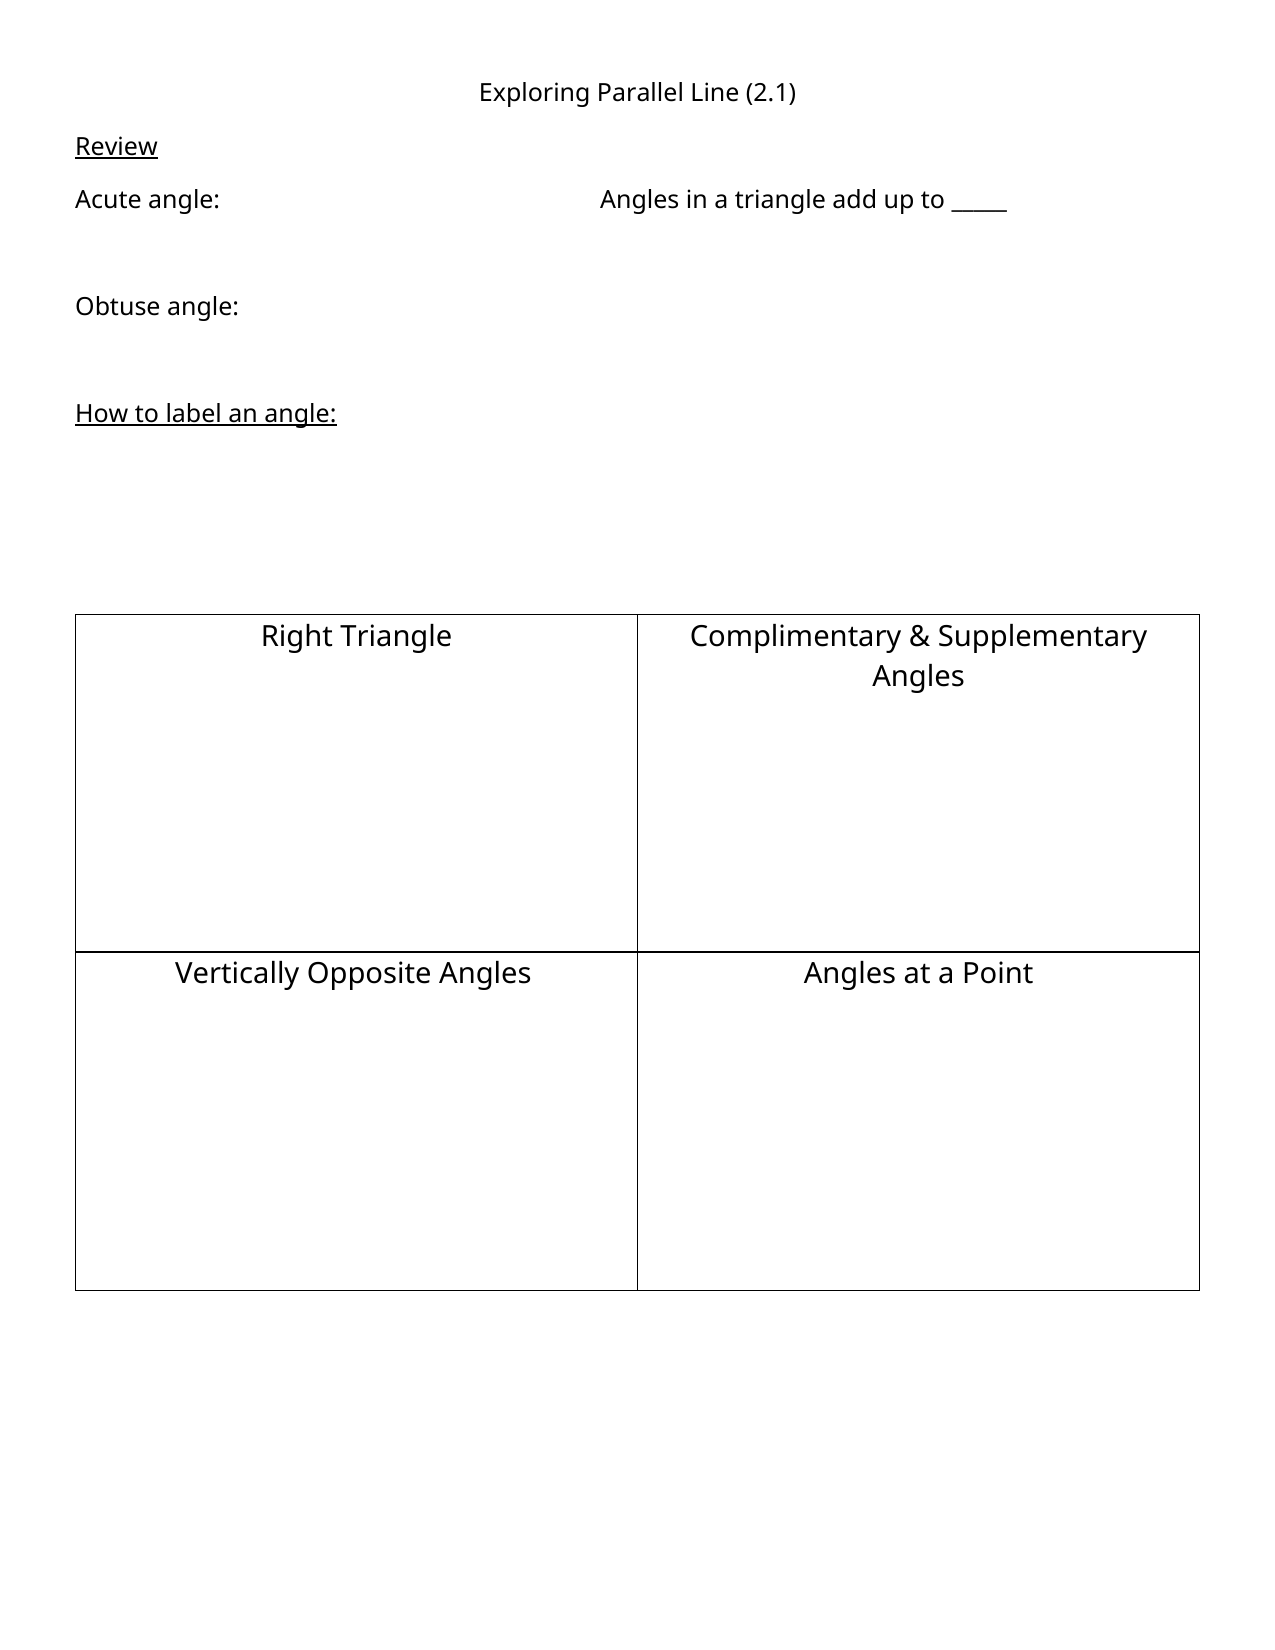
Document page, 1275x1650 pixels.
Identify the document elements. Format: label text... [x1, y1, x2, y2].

table_cell Vertically Opposite Angles [76, 953, 637, 1290]
text Acute angle: Angles in a triangle add up to _____ [75, 182, 1200, 216]
text Review [75, 128, 1200, 162]
table_header Right Triangle [76, 615, 637, 951]
text Obtuse angle: [75, 289, 1200, 323]
text Exploring Parallel Line (2.1) [75, 75, 1200, 109]
table_header Complimentary & Supplementary Angles [638, 615, 1199, 951]
text How to label an angle: [75, 396, 1200, 430]
table_cell Angles at a Point [638, 953, 1199, 1290]
